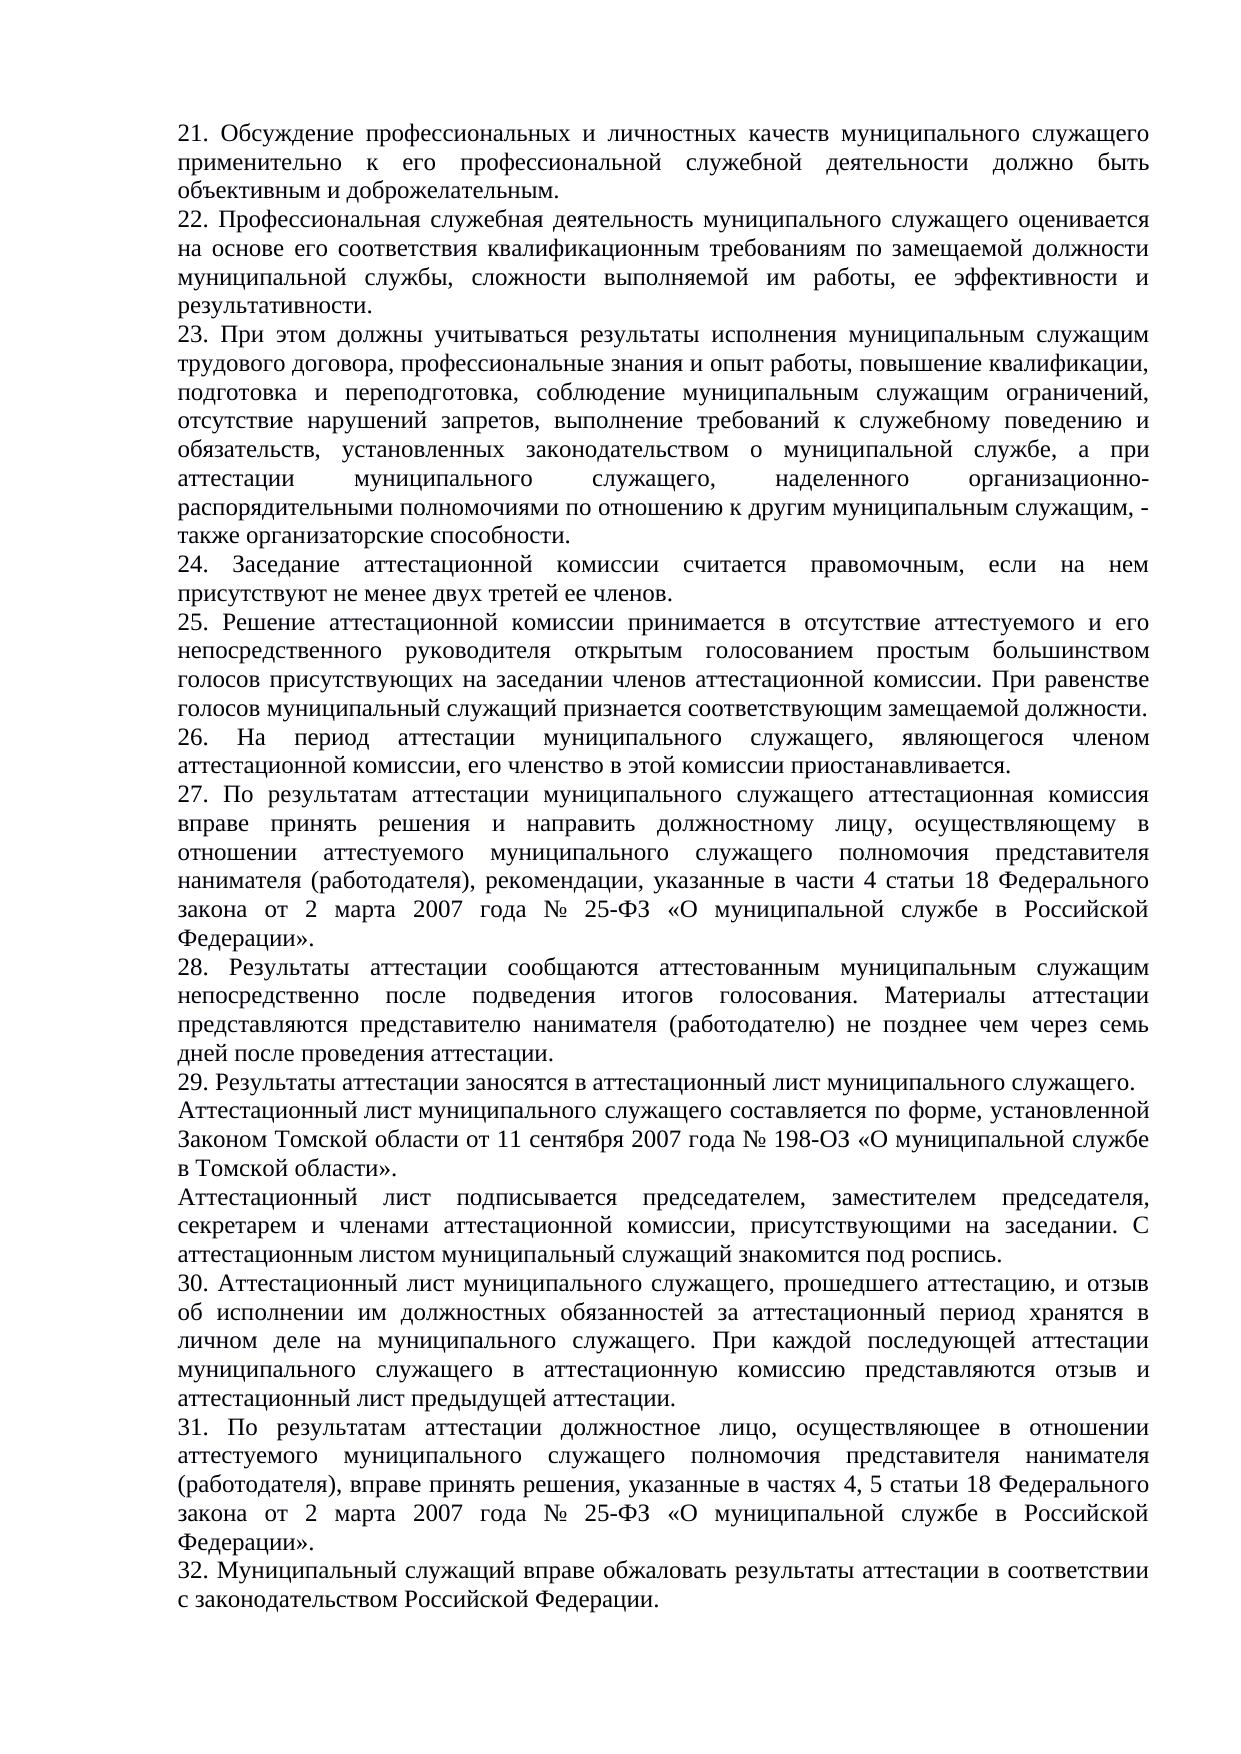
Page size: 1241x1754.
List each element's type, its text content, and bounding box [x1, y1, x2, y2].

text 21. Обсуждение профессиональных и личностных качеств муниципального служащего применительно к его профессиональной служебной деятельности должно быть объективным и доброжелательным. [177, 118, 1150, 204]
text Аттестационный лист подписывается председателем, заместителем председателя, секретарем и членами аттестационной комиссии, присутствующими на заседании. С аттестационным листом муниципальный служащий знакомится под роспись. [177, 1182, 1150, 1268]
text 27. По результатам аттестации муниципального служащего аттестационная комиссия вправе принять решения и направить должностному лицу, осуществляющему в отношении аттестуемого муниципального служащего полномочия представителя нанимателя (работодателя), рекомендации, указанные в части 4 статьи 18 Федерального закона от 2 марта 2007 года № 25-ФЗ «О муниципальной службе в Российской Федерации». [177, 779, 1150, 952]
text 32. Муниципальный служащий вправе обжаловать результаты аттестации в соответствии с законодательством Российской Федерации. [177, 1556, 1150, 1613]
text Аттестационный лист муниципального служащего составляется по форме, установленной Законом Томской области от 11 сентября 2007 года № 198-ОЗ «О муниципальной службе в Томской области». [177, 1096, 1150, 1182]
text 30. Аттестационный лист муниципального служащего, прошедшего аттестацию, и отзыв об исполнении им должностных обязанностей за аттестационный период хранятся в личном деле на муниципального служащего. При каждой последующей аттестации муниципального служащего в аттестационную комиссию представляются отзыв и аттестационный лист предыдущей аттестации. [177, 1268, 1150, 1412]
text 31. По результатам аттестации должностное лицо, осуществляющее в отношении аттестуемого муниципального служащего полномочия представителя нанимателя (работодателя), вправе принять решения, указанные в частях 4, 5 статьи 18 Федерального закона от 2 марта 2007 года № 25-ФЗ «О муниципальной службе в Российской Федерации». [177, 1412, 1150, 1556]
text 29. Результаты аттестации заносятся в аттестационный лист муниципального служащего. [177, 1067, 1150, 1096]
text 25. Решение аттестационной комиссии принимается в отсутствие аттестуемого и его непосредственного руководителя открытым голосованием простым большинством голосов присутствующих на заседании членов аттестационной комиссии. При равенстве голосов муниципальный служащий признается соответствующим замещаемой должности. [177, 607, 1150, 722]
text 28. Результаты аттестации сообщаются аттестованным муниципальным служащим непосредственно после подведения итогов голосования. Материалы аттестации представляются представителю нанимателя (работодателю) не позднее чем через семь дней после проведения аттестации. [177, 952, 1150, 1067]
text 23. При этом должны учитываться результаты исполнения муниципальным служащим трудового договора, профессиональные знания и опыт работы, повышение квалификации, подготовка и переподготовка, соблюдение муниципальным служащим ограничений, отсутствие нарушений запретов, выполнение требований к служебному поведению и обязательств, установленных законодательством о муниципальной службе, а при аттестации муниципального служащего, наделенного организационно-распорядительными полномочиями по отношению к другим муниципальным служащим, - также организаторские способности. [177, 319, 1150, 549]
text 26. На период аттестации муниципального служащего, являющегося членом аттестационной комиссии, его членство в этой комиссии приостанавливается. [177, 722, 1150, 779]
text 22. Профессиональная служебная деятельность муниципального служащего оценивается на основе его соответствия квалификационным требованиям по замещаемой должности муниципальной службы, сложности выполняемой им работы, ее эффективности и результативности. [177, 204, 1150, 319]
text 24. Заседание аттестационной комиссии считается правомочным, если на нем присутствуют не менее двух третей ее членов. [177, 549, 1150, 607]
